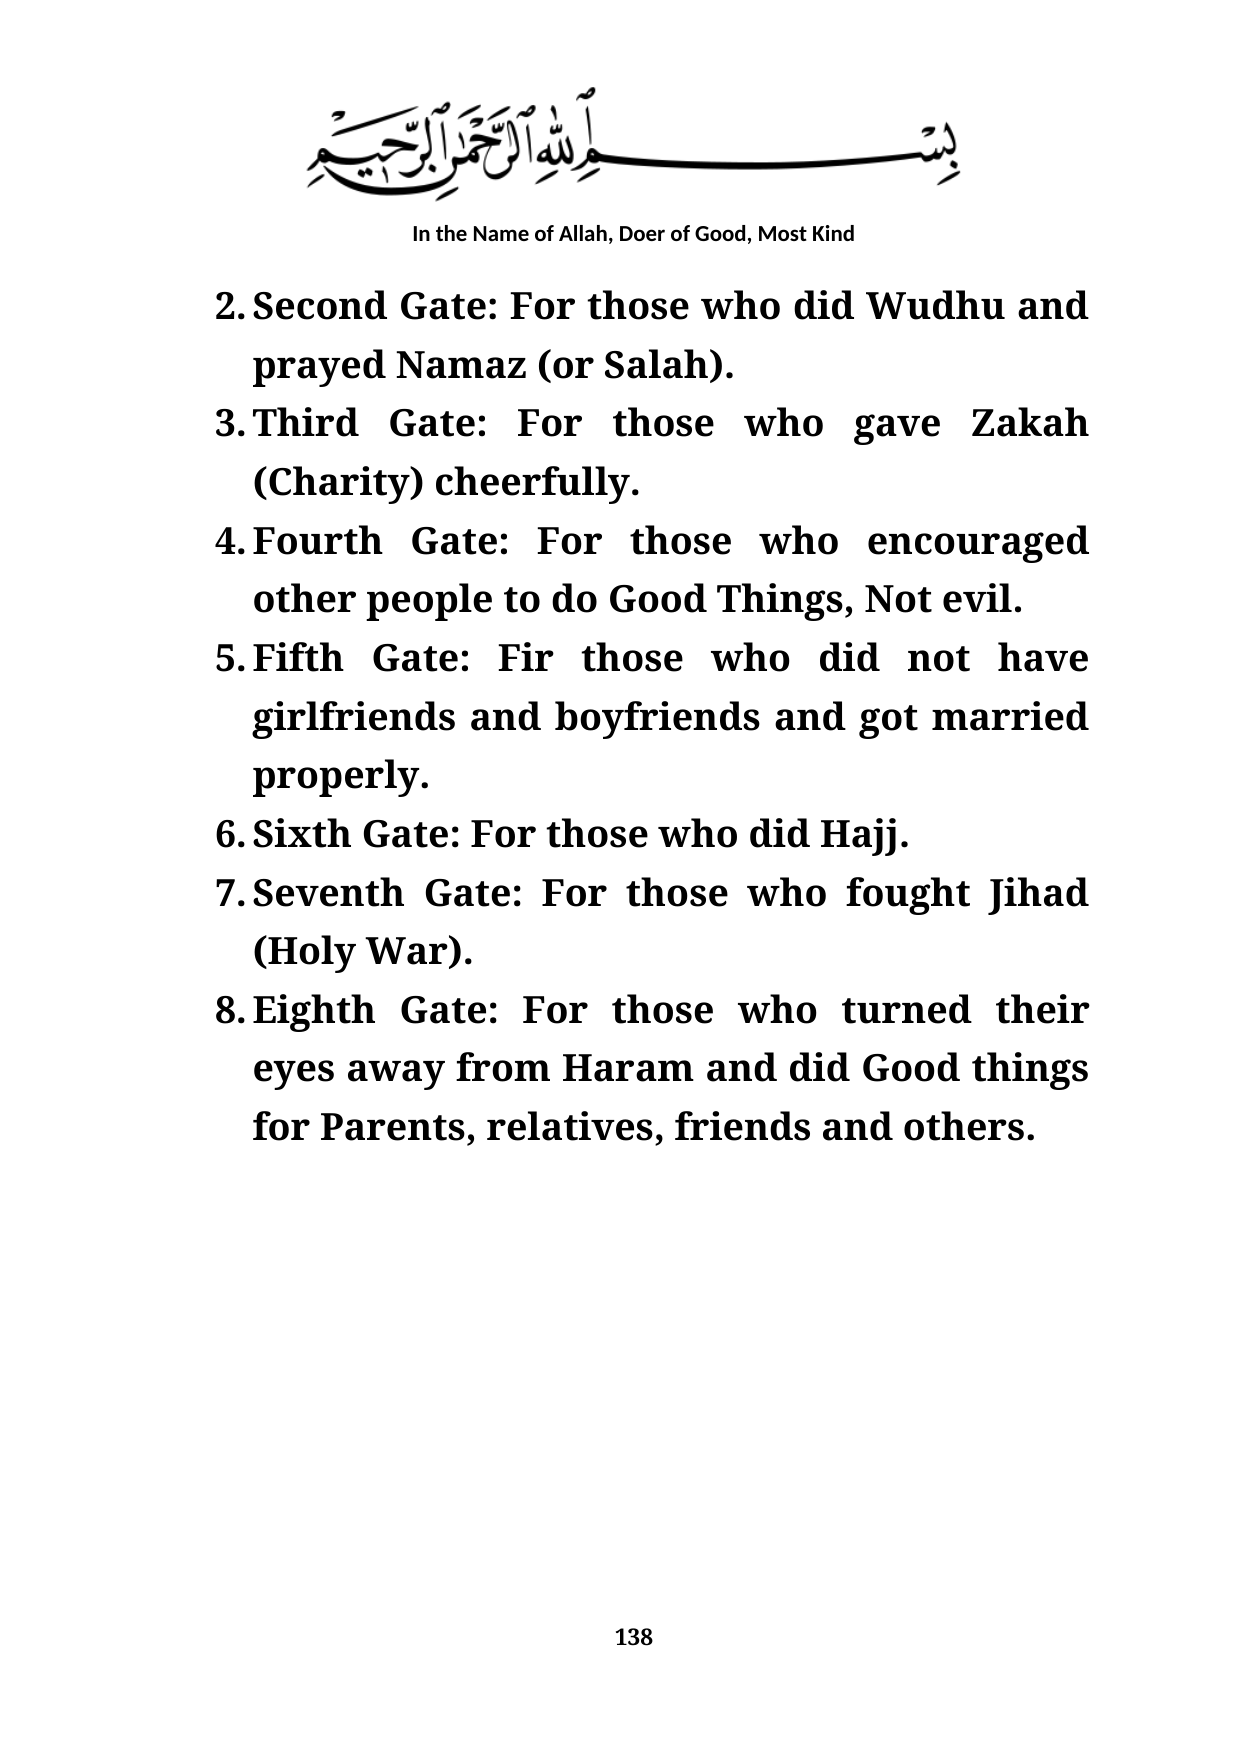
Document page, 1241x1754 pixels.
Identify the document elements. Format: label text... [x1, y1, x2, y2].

list Third Gate: For those who gave Zakah (Charity) cheerfully. [215, 397, 1090, 506]
list Second Gate: For those who did Wudhu and prayed Namaz (or Salah). [215, 279, 1090, 389]
list Seventh Gate: For those who fought Jihad (Holy War). [215, 866, 1090, 976]
list Fifth Gate: Fir those who did not have girlfriends and boyfriends and got married properly. [215, 631, 1090, 799]
list Eighth Gate: For those who turned their eyes away from Haram and did Good things for Parents, relatives, friends and others. [215, 983, 1090, 1151]
list Fourth Gate: For those who encouraged other people to do Good Things, Not evil. [215, 514, 1090, 624]
list Sixth Gate: For those who did Hajj. [215, 807, 1090, 858]
